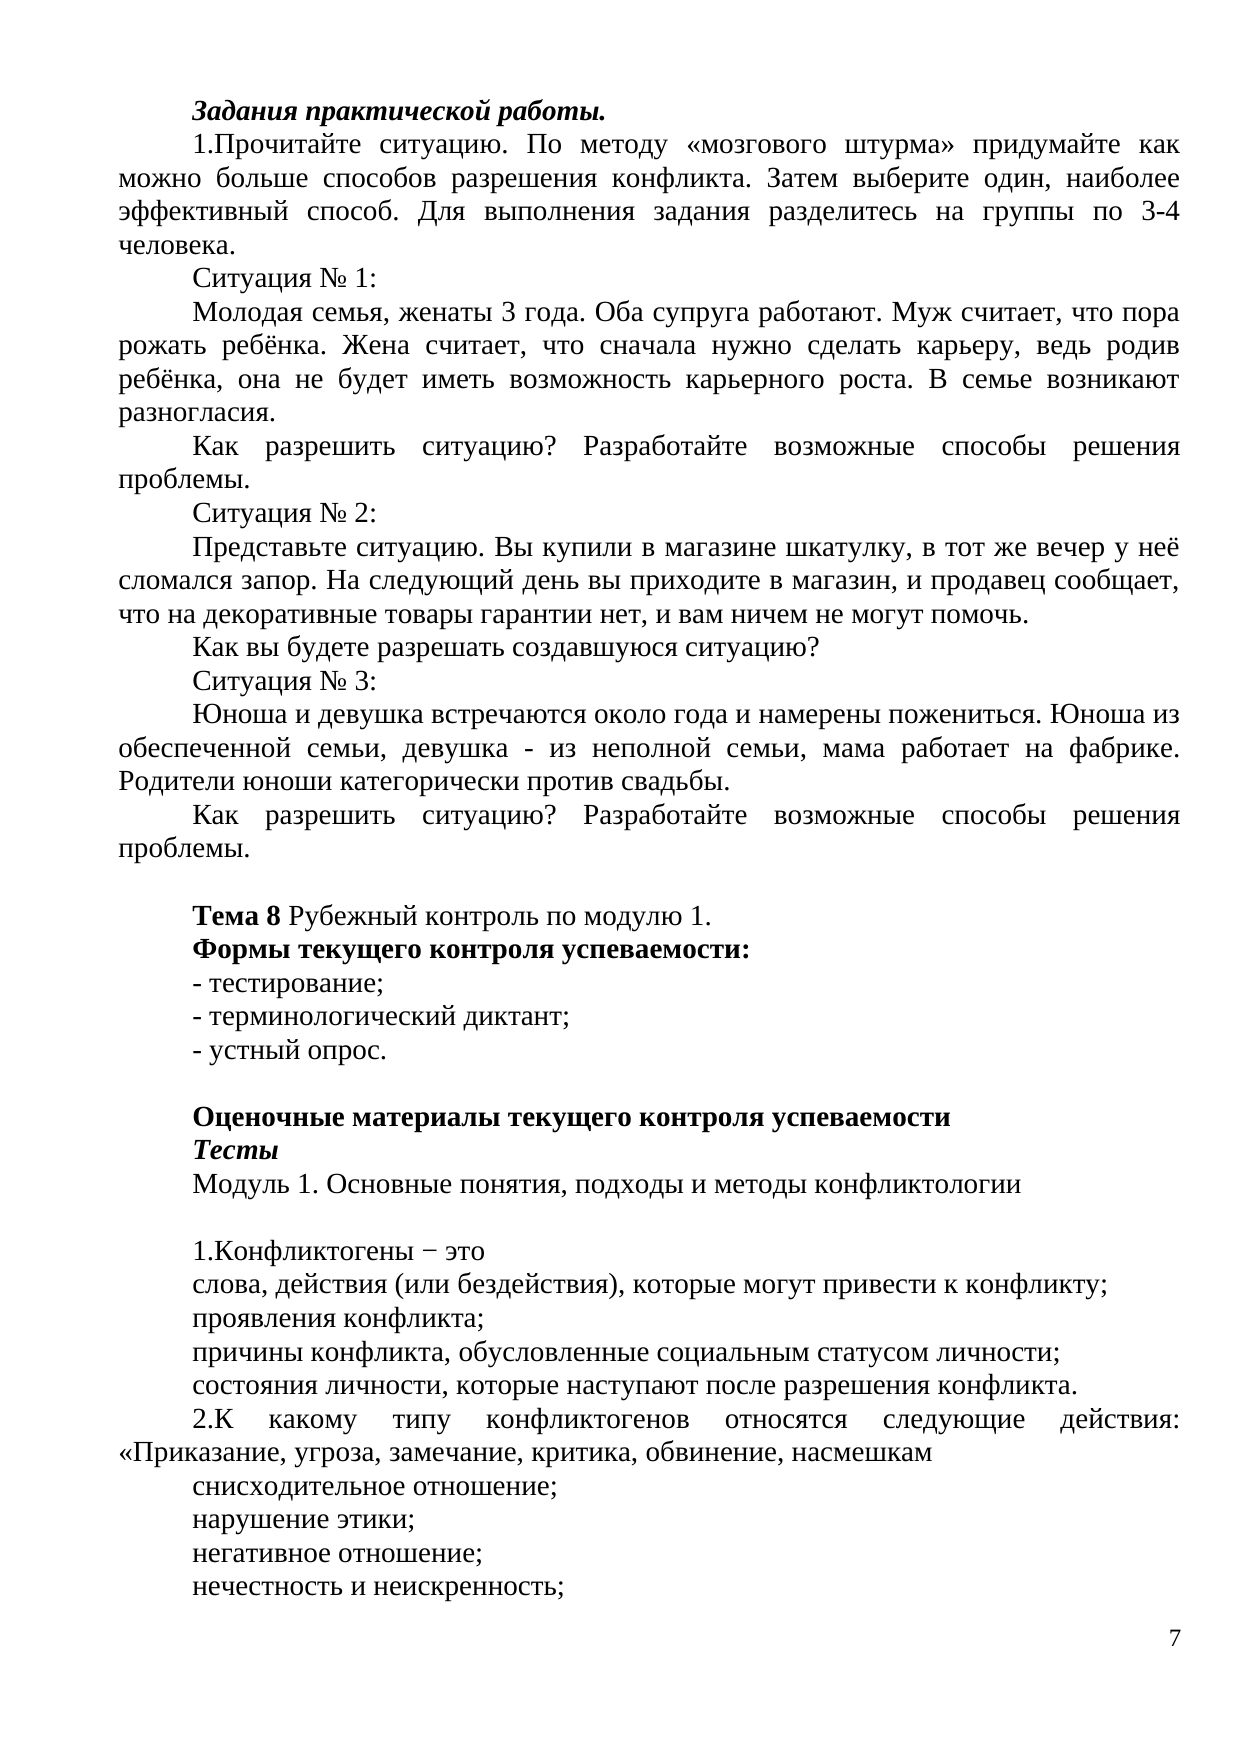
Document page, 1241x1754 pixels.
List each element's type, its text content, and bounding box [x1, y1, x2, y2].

text - терминологический диктант; [118, 998, 1181, 1032]
text Модуль 1. Основные понятия, подходы и методы конфликтологии [118, 1166, 1181, 1199]
text нарушение этики; [118, 1501, 1181, 1535]
text - тестирование; [118, 965, 1181, 998]
text Оценочные материалы текущего контроля успеваемости [118, 1099, 1181, 1132]
text Как разрешить ситуацию? Разработайте возможные способы решения проблемы. [118, 428, 1181, 495]
text снисходительное отношение; [118, 1468, 1181, 1501]
text Юноша и девушка встречаются около года и намерены пожениться. Юноша из обеспеченной семьи, девушка - из неполной семьи, мама работает на фабрике. Родители юноши категорически против свадьбы. [118, 696, 1181, 797]
text Тесты [118, 1132, 1181, 1166]
text нечестность и неискренность; [118, 1568, 1181, 1602]
text Формы текущего контроля успеваемости: [118, 931, 1181, 965]
text - устный опрос. [118, 1032, 1181, 1065]
text 1.Конфликтогены − это [118, 1233, 1181, 1267]
text негативное отношение; [118, 1535, 1181, 1568]
text Ситуация № 2: [118, 495, 1181, 529]
text Задания практической работы. [118, 93, 1181, 126]
text Представьте ситуацию. Вы купили в магазине шкатулку, в тот же вечер у неё сломался запор. На следующий день вы приходите в магазин, и продавец сообщает, что на декоративные товары гарантии нет, и вам ничем не могут помочь. [118, 529, 1181, 629]
text Как вы будете разрешать создавшуюся ситуацию? [118, 629, 1181, 663]
text Молодая семья, женаты 3 года. Оба супруга работают. Муж считает, что пора рожать ребёнка. Жена считает, что сначала нужно сделать карьеру, ведь родив ребёнка, она не будет иметь возможность карьерного роста. В семье возникают разногласия. [118, 294, 1181, 428]
text причины конфликта, обусловленные социальным статусом личности; [118, 1334, 1181, 1367]
text Как разрешить ситуацию? Разработайте возможные способы решения проблемы. [118, 797, 1181, 864]
text 1.Прочитайте ситуацию. По методу «мозгового штурма» придумайте как можно больше способов разрешения конфликта. Затем выберите один, наиболее эффективный способ. Для выполнения задания разделитесь на группы по 3-4 человека. [118, 126, 1181, 260]
text Ситуация № 3: [118, 663, 1181, 696]
text проявления конфликта; [118, 1300, 1181, 1334]
text 2.К какому типу конфликтогенов относятся следующие действия: «Приказание, угроза, замечание, критика, обвинение, насмешкам [118, 1401, 1181, 1468]
text Ситуация № 1: [118, 260, 1181, 294]
text Тема 8 Рубежный контроль по модулю 1. [118, 898, 1181, 931]
text состояния личности, которые наступают после разрешения конфликта. [118, 1367, 1181, 1401]
text слова, действия (или бездействия), которые могут привести к конфликту; [118, 1267, 1181, 1300]
